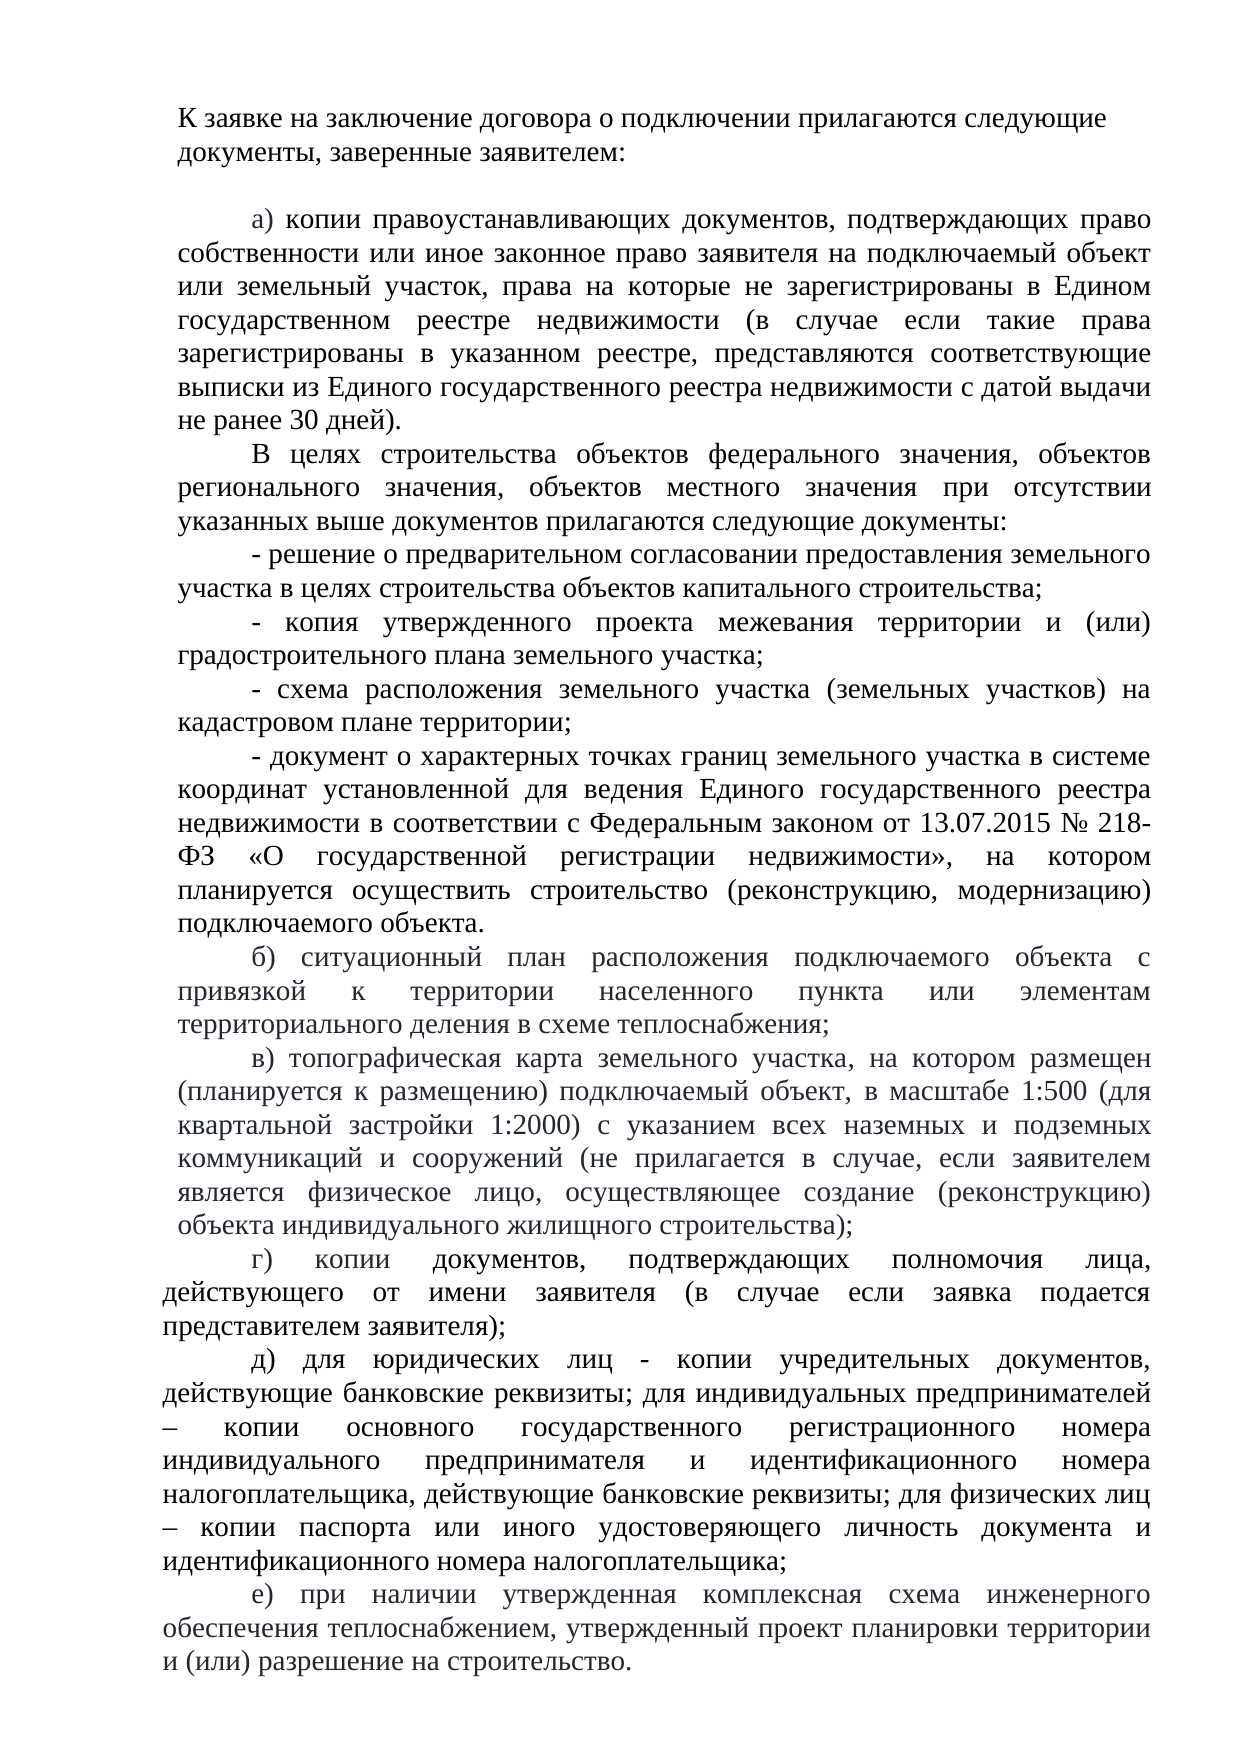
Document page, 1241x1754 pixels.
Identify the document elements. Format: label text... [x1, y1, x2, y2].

text в) топографическая карта земельного участка, на котором размещен (планируется к размещению) подключаемый объект, в масштабе 1:500 (для квартальной застройки 1:2000) с указанием всех наземных и подземных коммуникаций и сооружений (не прилагается в случае, если заявителем является физическое лицо, осуществляющее создание (реконструкцию) объекта индивидуального жилищного строительства); [177, 1040, 1152, 1241]
text б) ситуационный план расположения подключаемого объекта с привязкой к территории населенного пункта или элементам территориального деления в схеме теплоснабжения; [177, 939, 1152, 1040]
text - решение о предварительном согласовании предоставления земельного участка в целях строительства объектов капитального строительства; [177, 537, 1152, 604]
text а) копии правоустанавливающих документов, подтверждающих право собственности или иное законное право заявителя на подключаемый объект или земельный участок, права на которые не зарегистрированы в Едином государственном реестре недвижимости (в случае если такие права зарегистрированы в указанном реестре, представляются соответствующие выписки из Единого государственного реестра недвижимости с датой выдачи не ранее 30 дней). [177, 201, 1152, 436]
text - схема расположения земельного участка (земельных участков) на кадастровом плане территории; [177, 671, 1152, 738]
text е) при наличии утвержденная комплексная схема инженерного обеспечения теплоснабжением, утвержденный проект планировки территории и (или) разрешение на строительство. [162, 1576, 1152, 1677]
text г) копии документов, подтверждающих полномочия лица, действующего от имени заявителя (в случае если заявка подается представителем заявителя); [162, 1241, 1152, 1342]
text К заявке на заключение договора о подключении прилагаются следующие документы, заверенные заявителем: [177, 101, 1152, 168]
text - копия утвержденного проекта межевания территории и (или) градостроительного плана земельного участка; [177, 604, 1152, 671]
text - документ о характерных точках границ земельного участка в системе координат установленной для ведения Единого государственного реестра недвижимости в соответствии с Федеральным законом от 13.07.2015 № 218-ФЗ «О государственной регистрации недвижимости», на котором планируется осуществить строительство (реконструкцию, модернизацию) подключаемого объекта. [177, 738, 1152, 939]
text В целях строительства объектов федерального значения, объектов регионального значения, объектов местного значения при отсутствии указанных выше документов прилагаются следующие документы: [177, 436, 1152, 537]
text д) для юридических лиц - копии учредительных документов, действующие банковские реквизиты; для индивидуальных предпринимателей – копии основного государственного регистрационного номера индивидуального предпринимателя и идентификационного номера налогоплательщика, действующие банковские реквизиты; для физических лиц – копии паспорта или иного удостоверяющего личность документа и идентификационного номера налогоплательщика; [162, 1342, 1152, 1576]
